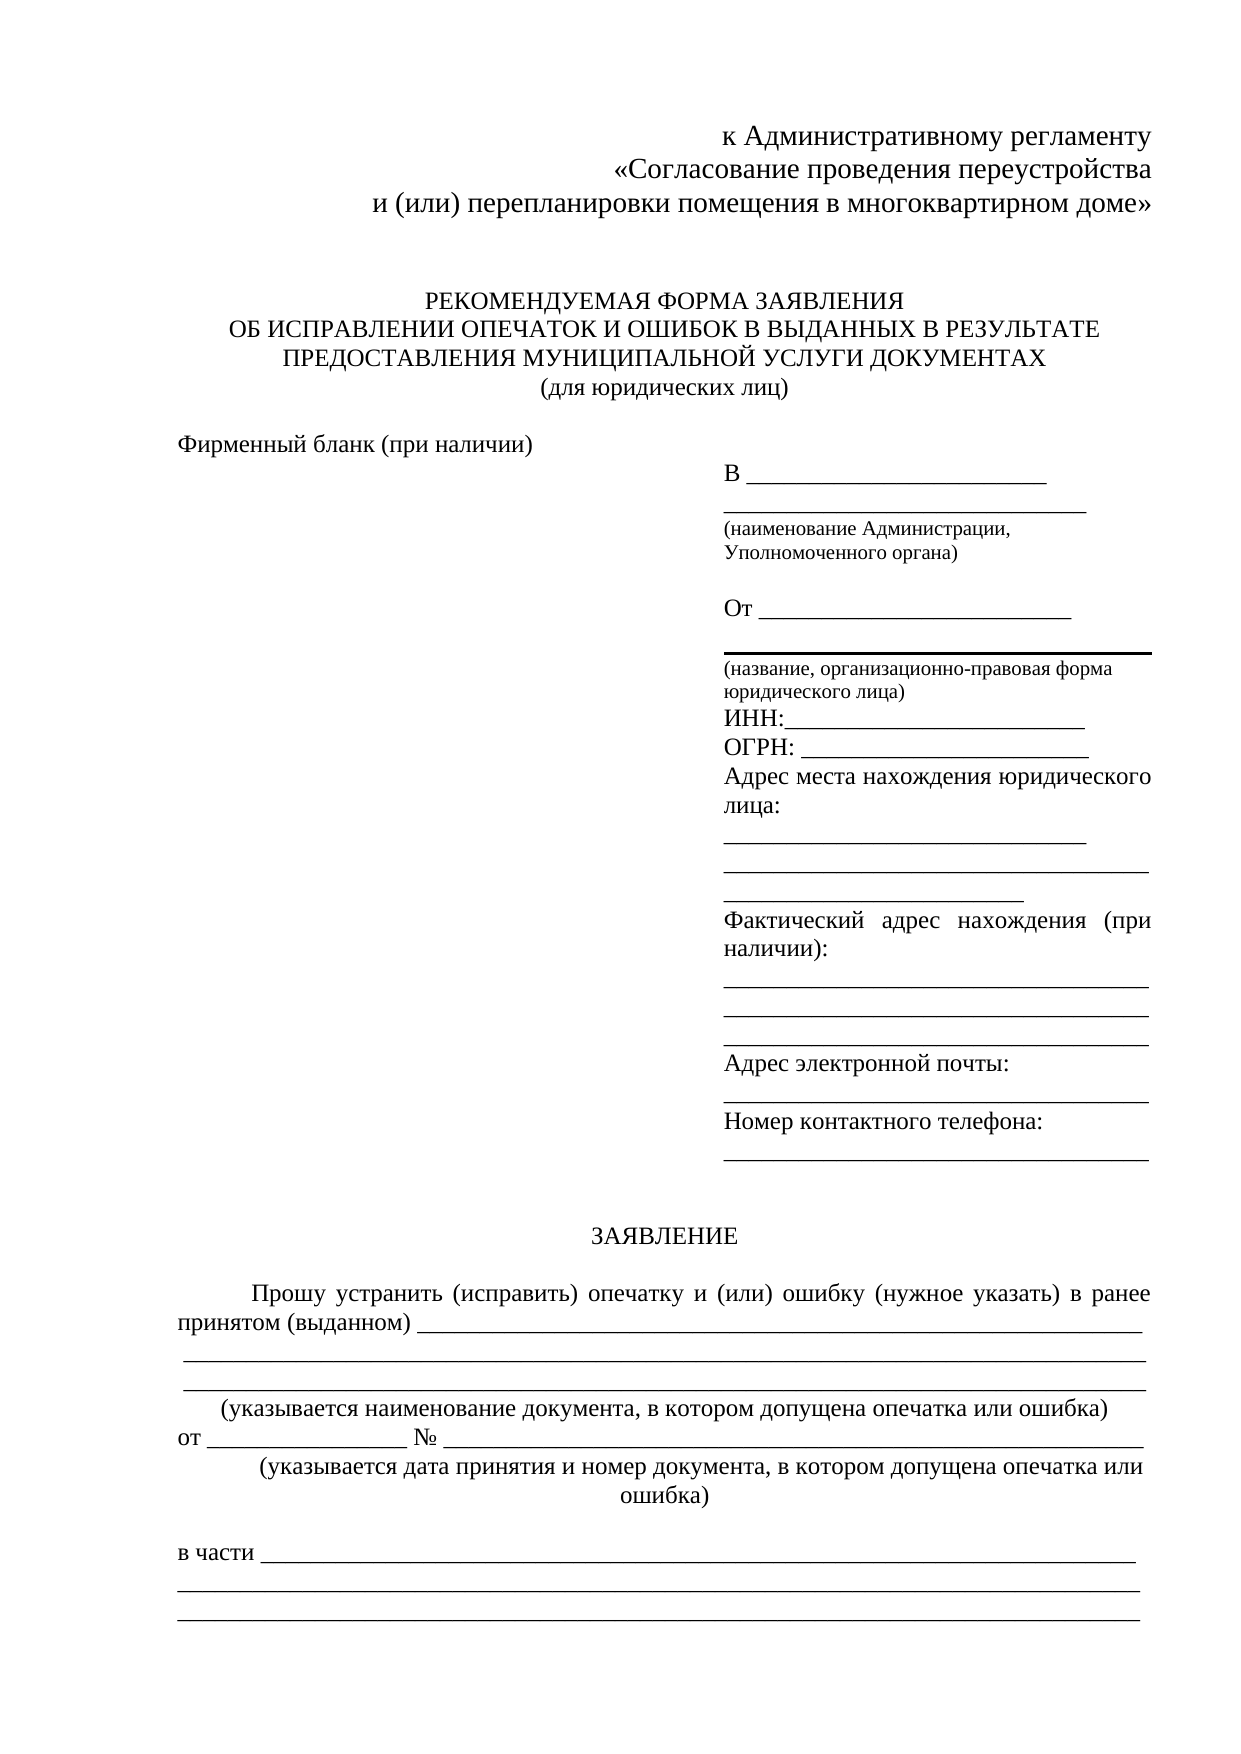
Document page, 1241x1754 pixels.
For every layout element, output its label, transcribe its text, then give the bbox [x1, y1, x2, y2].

text От _________________________ [723, 593, 1152, 621]
text В ________________________ [723, 458, 1152, 487]
text Фактический адрес нахождения (при наличии): [723, 905, 1152, 962]
text Адрес места нахождения юридического лица: [723, 761, 1152, 818]
text _____________________________ __________________________________________________________ [723, 818, 1152, 905]
text (указывается дата принятия и номер документа, в котором допущена опечатка или ошибка) [177, 1451, 1152, 1508]
text Прошу устранить (исправить) опечатку и (или) ошибку (нужное указать) в ранее принятом (выданном) __________________________________________________________ [177, 1278, 1152, 1336]
text (наименование Администрации, Уполномоченного органа) [723, 516, 1152, 564]
text __________________________________ ____________________________________________________________________ [723, 962, 1152, 1048]
text ЗАЯВЛЕНИЕ [177, 1221, 1152, 1250]
text ИНН:________________________ [723, 703, 1152, 732]
text и (или) перепланировки помещения в многоквартирном доме» [177, 185, 1152, 219]
text __________________________________________________________________________________________________________________________________________________________ [177, 1566, 1152, 1623]
text в части ______________________________________________________________________ [177, 1537, 1152, 1566]
text от ________________ № ________________________________________________________ [177, 1422, 1152, 1451]
text _____________________________ [723, 487, 1152, 516]
text (название, организационно-правовая форма юридического лица) [723, 655, 1152, 703]
text «Согласование проведения переустройства [177, 152, 1152, 185]
text Адрес электронной почты: [723, 1048, 1152, 1077]
text __________________________________ [723, 1077, 1152, 1106]
text Фирменный бланк (при наличии) [177, 429, 1152, 458]
text Номер контактного телефона: [723, 1106, 1152, 1135]
text _____________________________________________________________________________ _____________________________________________________________________________ (указывается наименование документа, в котором допущена опечатка или ошибка) [177, 1336, 1152, 1422]
text __________________________________ [723, 1135, 1152, 1163]
text ОБ ИСПРАВЛЕНИИ ОПЕЧАТОК И ОШИБОК В ВЫДАННЫХ В РЕЗУЛЬТАТЕ ПРЕДОСТАВЛЕНИЯ МУНИЦИПАЛЬНОЙ УСЛУГИ ДОКУМЕНТАХ [177, 314, 1152, 372]
text (для юридических лиц) [177, 372, 1152, 401]
text к Административному регламенту [177, 118, 1152, 152]
text ОГРН: _______________________ [723, 732, 1152, 761]
text РЕКОМЕНДУЕМАЯ ФОРМА ЗАЯВЛЕНИЯ [177, 286, 1152, 314]
